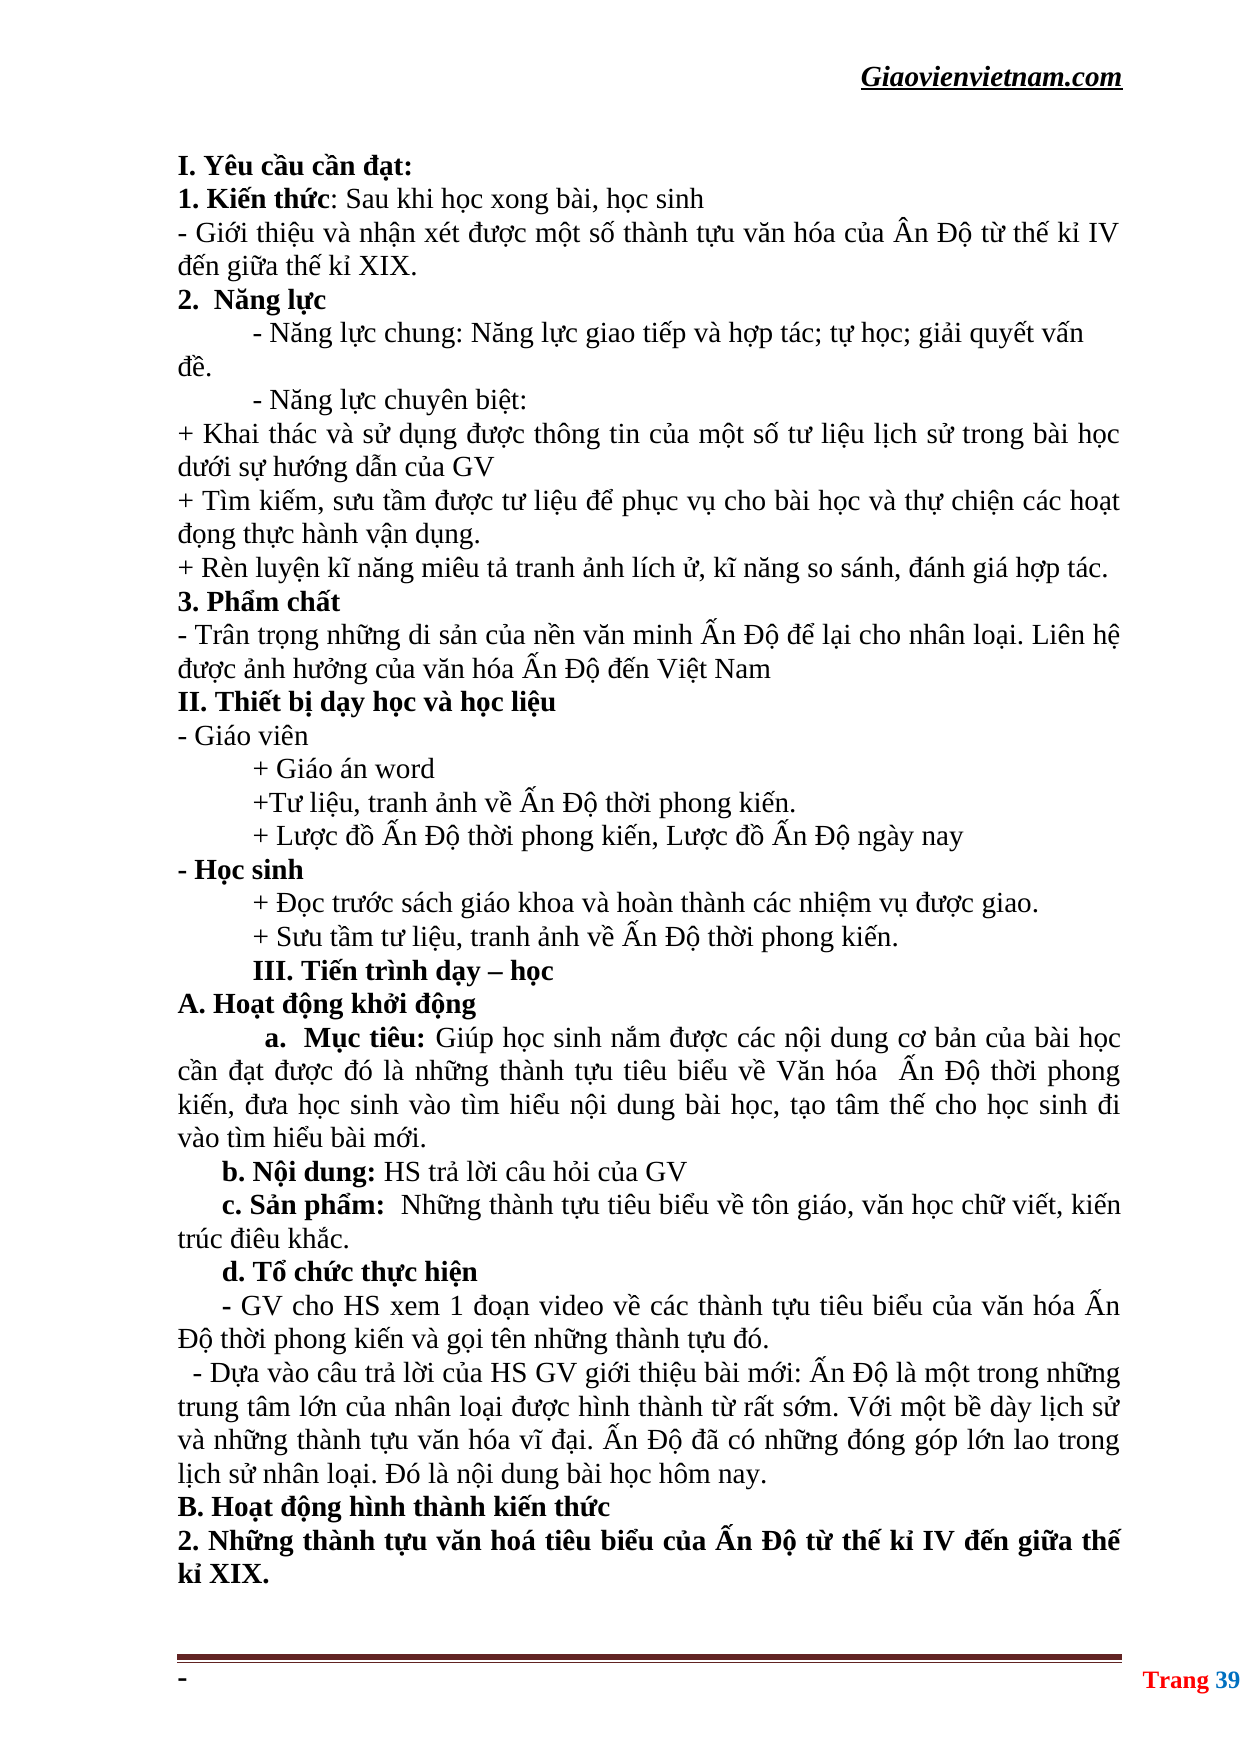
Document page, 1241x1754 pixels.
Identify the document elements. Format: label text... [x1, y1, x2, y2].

text a. Mục tiêu: Giúp học sinh nắm được các nội dung cơ bản của bài học cần đạt được đó là những thành tựu tiêu biểu về Văn hóa Ấn Độ thời phong kiến, đưa học sinh vào tìm hiểu nội dung bài học, tạo tâm thế cho học sinh đi vào tìm hiểu bài mới. [177, 1020, 1122, 1154]
text +Tư liệu, tranh ảnh về Ấn Độ thời phong kiến. [177, 785, 1122, 818]
text + Giáo án word [177, 751, 1122, 785]
text + Khai thác và sử dụng được thông tin của một số tư liệu lịch sử trong bài học dưới sự hướng dẫn của GV [177, 416, 1122, 483]
text 2. Những thành tựu văn hoá tiêu biểu của Ấn Độ từ thế kỉ IV đến giữa thế kỉ XIX. [177, 1523, 1122, 1590]
text - Học sinh [177, 852, 1122, 886]
text b. Nội dung: HS trả lời câu hỏi của GV [177, 1154, 1122, 1187]
text - GV cho HS xem 1 đoạn video về các thành tựu tiêu biểu của văn hóa Ấn Độ thời phong kiến và gọi tên những thành tựu đó. [177, 1288, 1122, 1355]
text + Lược đồ Ấn Độ thời phong kiến, Lược đồ Ấn Độ ngày nay [177, 818, 1122, 852]
text A. Hoạt động khởi động [177, 986, 1122, 1020]
text - Năng lực chung: Năng lực giao tiếp và hợp tác; tự học; giải quyết vấn đề. [177, 315, 1122, 382]
text - Dựa vào câu trả lời của HS GV giới thiệu bài mới: Ấn Độ là một trong những trung tâm lớn của nhân loại được hình thành từ rất sớm. Với một bề dày lịch sử và những thành tựu văn hóa vĩ đại. Ấn Độ đã có những đóng góp lớn lao trong lịch sử nhân loại. Đó là nội dung bài học hôm nay. [177, 1355, 1122, 1489]
text + Sưu tầm tư liệu, tranh ảnh về Ấn Độ thời phong kiến. [177, 919, 1122, 953]
text II. Thiết bị dạy học và học liệu [177, 684, 1122, 718]
text 1. Kiến thức: Sau khi học xong bài, học sinh [177, 181, 1122, 215]
text I. Yêu cầu cần đạt: [177, 148, 1059, 181]
text - Giáo viên [177, 718, 1122, 751]
text - Năng lực chuyên biệt: [177, 382, 1122, 416]
text c. Sản phẩm: Những thành tựu tiêu biểu về tôn giáo, văn học chữ viết, kiến trúc điêu khắc. [177, 1187, 1122, 1254]
text d. Tổ chức thực hiện [177, 1254, 1122, 1288]
text + Đọc trước sách giáo khoa và hoàn thành các nhiệm vụ được giao. [177, 886, 1122, 919]
text 2. Năng lực [177, 282, 1122, 315]
text - Giới thiệu và nhận xét được một số thành tựu văn hóa của Ân Độ từ thế kỉ IV đến giữa thế kỉ XIX. [177, 215, 1122, 282]
text + Rèn luyện kĩ năng miêu tả tranh ảnh lích ử, kĩ năng so sánh, đánh giá hợp tác. [177, 550, 1122, 584]
text + Tìm kiếm, sưu tầm được tư liệu để phục vụ cho bài học và thự chiện các hoạt đọng thực hành vận dụng. [177, 483, 1122, 550]
text - Trân trọng những di sản của nền văn minh Ấn Độ để lại cho nhân loại. Liên hệ được ảnh hưởng của văn hóa Ấn Độ đến Việt Nam [177, 617, 1122, 684]
text 3. Phẩm chất [177, 584, 1122, 617]
text B. Hoạt động hình thành kiến thức [177, 1489, 1122, 1523]
text III. Tiến trình dạy – học [177, 953, 1122, 986]
